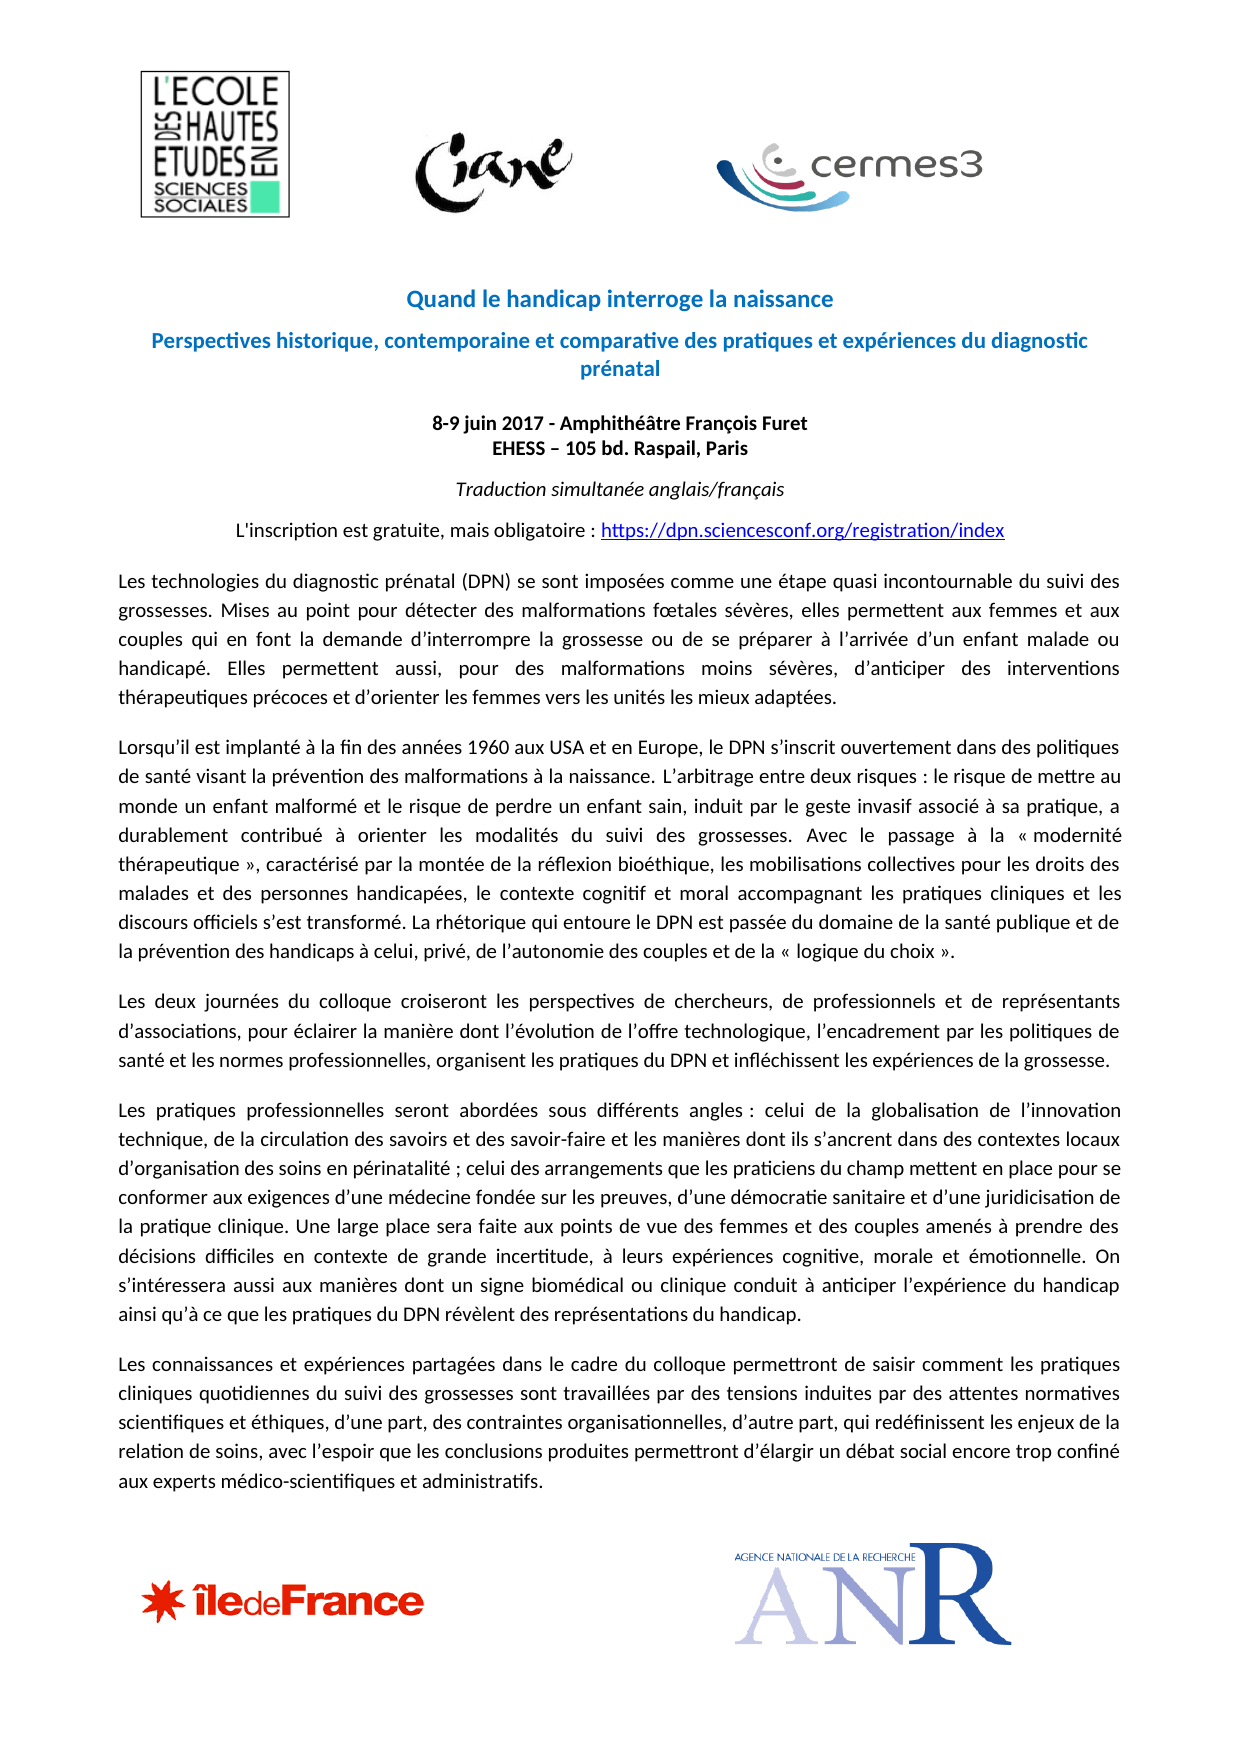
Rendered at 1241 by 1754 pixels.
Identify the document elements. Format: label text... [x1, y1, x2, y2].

text 8-9 juin 2017 - Amphithéâtre François Furet [118, 410, 1122, 436]
picture [690, 121, 1008, 233]
text Quand le handicap interroge la naissance [118, 283, 1122, 314]
picture [118, 59, 297, 233]
picture [118, 1554, 447, 1645]
picture [735, 1543, 1012, 1645]
text Lorsqu’il est implanté à la fin des années 1960 aux USA et en Europe, le DPN s’inscrit ouvertement dans des politiques de santé visant la prévention des malformations à la naissance. L’arbitrage entre deux risques : le risque de mettre au monde un enfant malformé et le risque de perdre un enfant sain, induit par le geste invasif associé à sa pratique, a durablement contribué à orienter les modalités du suivi des grossesses. Avec le passage à la « modernité thérapeutique », caractérisé par la montée de la réflexion bioéthique, les mobilisations collectives pour les droits des malades et des personnes handicapées, le contexte cognitif et moral accompagnant les pratiques cliniques et les discours officiels s’est transformé. La rhétorique qui entoure le DPN est passée du domaine de la santé publique et de la prévention des handicaps à celui, privé, de l’autonomie des couples et de la « logique du choix ». [118, 734, 1122, 964]
text EHESS – 105 bd. Raspail, Paris [118, 436, 1122, 461]
text Les deux journées du colloque croiseront les perspectives de chercheurs, de professionnels et de représentants d’associations, pour éclairer la manière dont l’évolution de l’offre technologique, l’encadrement par les politiques de santé et les normes professionnelles, organisent les pratiques du DPN et infléchissent les expériences de la grossesse. [118, 989, 1122, 1072]
text Les technologies du diagnostic prénatal (DPN) se sont imposées comme une étape quasi incontournable du suivi des grossesses. Mises au point pour détecter des malformations fœtales sévères, elles permettent aux femmes et aux couples qui en font la demande d’interrompre la grossesse ou de se préparer à l’arrivée d’un enfant malade ou handicapé. Elles permettent aussi, pour des malformations moins sévères, d’anticiper des interventions thérapeutiques précoces et d’orienter les femmes vers les unités les mieux adaptées. [118, 568, 1122, 710]
text Les connaissances et expériences partagées dans le cadre du colloque permettront de saisir comment les pratiques cliniques quotidiennes du suivi des grossesses sont travaillées par des tensions induites par des attentes normatives scientifiques et éthiques, d’une part, des contraintes organisationnelles, d’autre part, qui redéfinissent les enjeux de la relation de soins, avec l’espoir que les conclusions produites permettront d’élargir un débat social encore trop confiné aux experts médico-scientifiques et administratifs. [118, 1351, 1122, 1493]
text Traduction simultanée anglais/français [118, 476, 1122, 502]
text Les pratiques professionnelles seront abordées sous différents angles : celui de la globalisation de l’innovation technique, de la circulation des savoirs et des savoir-faire et les manières dont ils s’ancrent dans des contextes locaux d’organisation des soins en périnatalité ; celui des arrangements que les praticiens du champ mettent en place pour se conformer aux exigences d’une médecine fondée sur les preuves, d’une démocratie sanitaire et d’une juridicisation de la pratique clinique. Une large place sera faite aux points de vue des femmes et des couples amenés à prendre des décisions difficiles en contexte de grande incertitude, à leurs expériences cognitive, morale et émotionnelle. On s’intéressera aussi aux manières dont un signe biomédical ou clinique conduit à anticiper l’expérience du handicap ainsi qu’à ce que les pratiques du DPN révèlent des représentations du handicap. [118, 1097, 1122, 1327]
text L'inscription est gratuite, mais obligatoire : https://dpn.sciencesconf.org/registration/index [118, 517, 1122, 542]
text Perspectives historique, contemporaine et comparative des pratiques et expériences du diagnostic prénatal [118, 326, 1122, 382]
